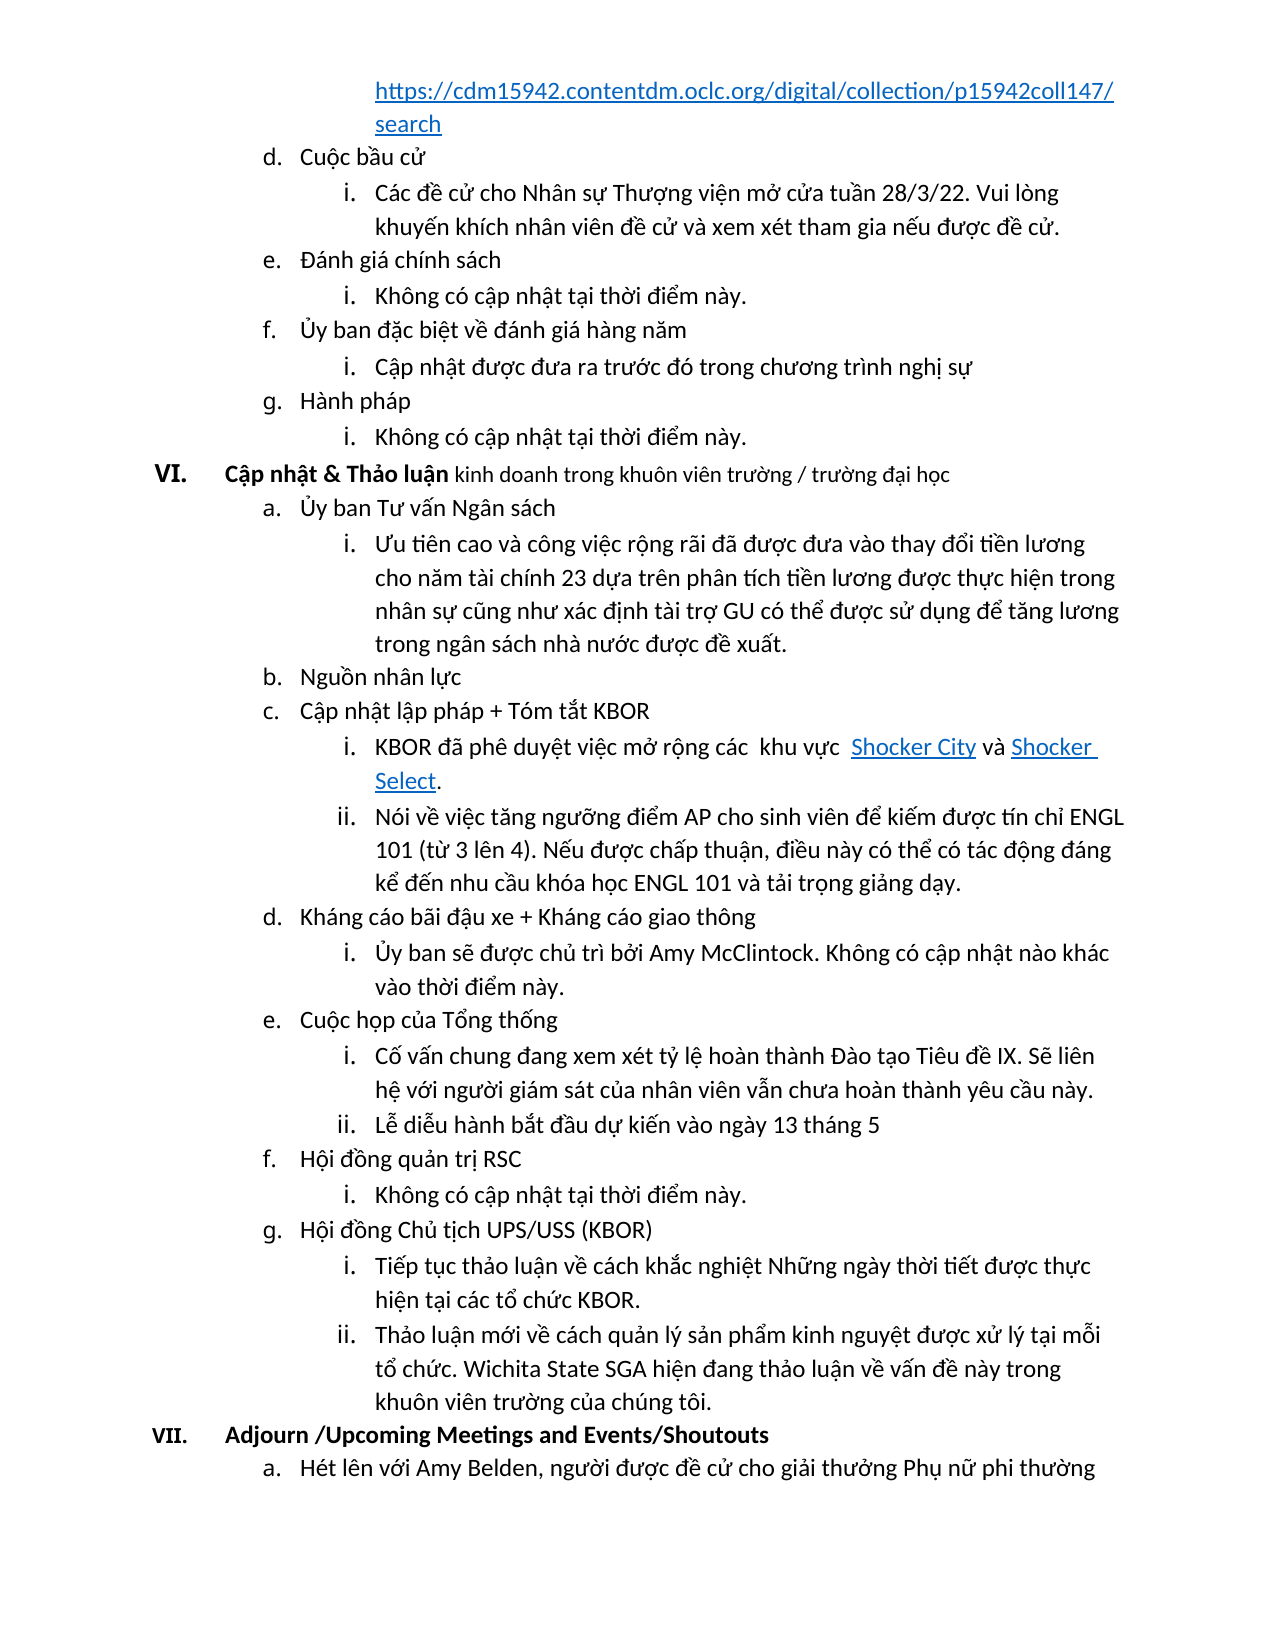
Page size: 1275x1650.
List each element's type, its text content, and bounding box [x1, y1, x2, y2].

list Hét lên với Amy Belden, người được đề cử cho giải thưởng Phụ nữ phi thường [262, 1452, 1125, 1483]
list Tiếp tục thảo luận về cách khắc nghiệt Những ngày thời tiết được thực hiện tại các tổ chức KBOR. [356, 1248, 1125, 1315]
list Adjourn /Upcoming Meetings and Events/Shoutouts [187, 1419, 1125, 1450]
list Hội đồng quản trị RSC [262, 1143, 1125, 1175]
list Không có cập nhật tại thời điểm này. [356, 278, 1125, 312]
list KBOR đã phê duyệt việc mở rộng các khu vực Shocker City và Shocker Select. [356, 729, 1125, 796]
list Ủy ban đặc biệt về đánh giá hàng năm [262, 314, 1125, 346]
list Các đề cử cho Nhân sự Thượng viện mở cửa tuần 28/3/22. Vui lòng khuyến khích nhân viên đề cử và xem xét tham gia nếu được đề cử. [356, 174, 1125, 242]
list Ủy ban sẽ được chủ trì bởi Amy McClintock. Không có cập nhật nào khác vào thời điểm này. [356, 934, 1125, 1001]
list Cập nhật lập pháp + Tóm tắt KBOR [262, 695, 1125, 726]
list Ủy ban Tư vấn Ngân sách [262, 492, 1125, 523]
list Cố vấn chung đang xem xét tỷ lệ hoàn thành Đào tạo Tiêu đề IX. Sẽ liên hệ với người giám sát của nhân viên vẫn chưa hoàn thành yêu cầu này. [356, 1037, 1125, 1104]
list Lễ diễu hành bắt đầu dự kiến vào ngày 13 tháng 5 [356, 1107, 1125, 1141]
list Cập nhật & Thảo luận kinh doanh trong khuôn viên trường / trường đại học [187, 456, 1125, 489]
list Cập nhật được đưa ra trước đó trong chương trình nghị sự [356, 348, 1125, 382]
list Không có cập nhật tại thời điểm này. [356, 1177, 1125, 1211]
list Thảo luận mới về cách quản lý sản phẩm kinh nguyệt được xử lý tại mỗi tổ chức. Wichita State SGA hiện đang thảo luận về vấn đề này trong khuôn viên trường của chúng tôi. [356, 1317, 1125, 1417]
list Hành pháp [262, 385, 1125, 416]
list Hội đồng Chủ tịch UPS/USS (KBOR) [262, 1214, 1125, 1245]
list Đánh giá chính sách [262, 244, 1125, 275]
list Kháng cáo bãi đậu xe + Kháng cáo giao thông [262, 900, 1125, 932]
list Cuộc bầu cử [262, 141, 1125, 172]
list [356, 75, 1125, 138]
list Không có cập nhật tại thời điểm này. [356, 419, 1125, 453]
list Cuộc họp của Tổng thống [262, 1003, 1125, 1035]
list Nói về việc tăng ngưỡng điểm AP cho sinh viên để kiếm được tín chỉ ENGL 101 (từ 3 lên 4). Nếu được chấp thuận, điều này có thể có tác động đáng kể đến nhu cầu khóa học ENGL 101 và tải trọng giảng dạy. [356, 798, 1125, 898]
list Nguồn nhân lực [262, 661, 1125, 692]
list Ưu tiên cao và công việc rộng rãi đã được đưa vào thay đổi tiền lương cho năm tài chính 23 dựa trên phân tích tiền lương được thực hiện trong nhân sự cũng như xác định tài trợ GU có thể được sử dụng để tăng lương trong ngân sách nhà nước được đề xuất. [356, 526, 1125, 659]
